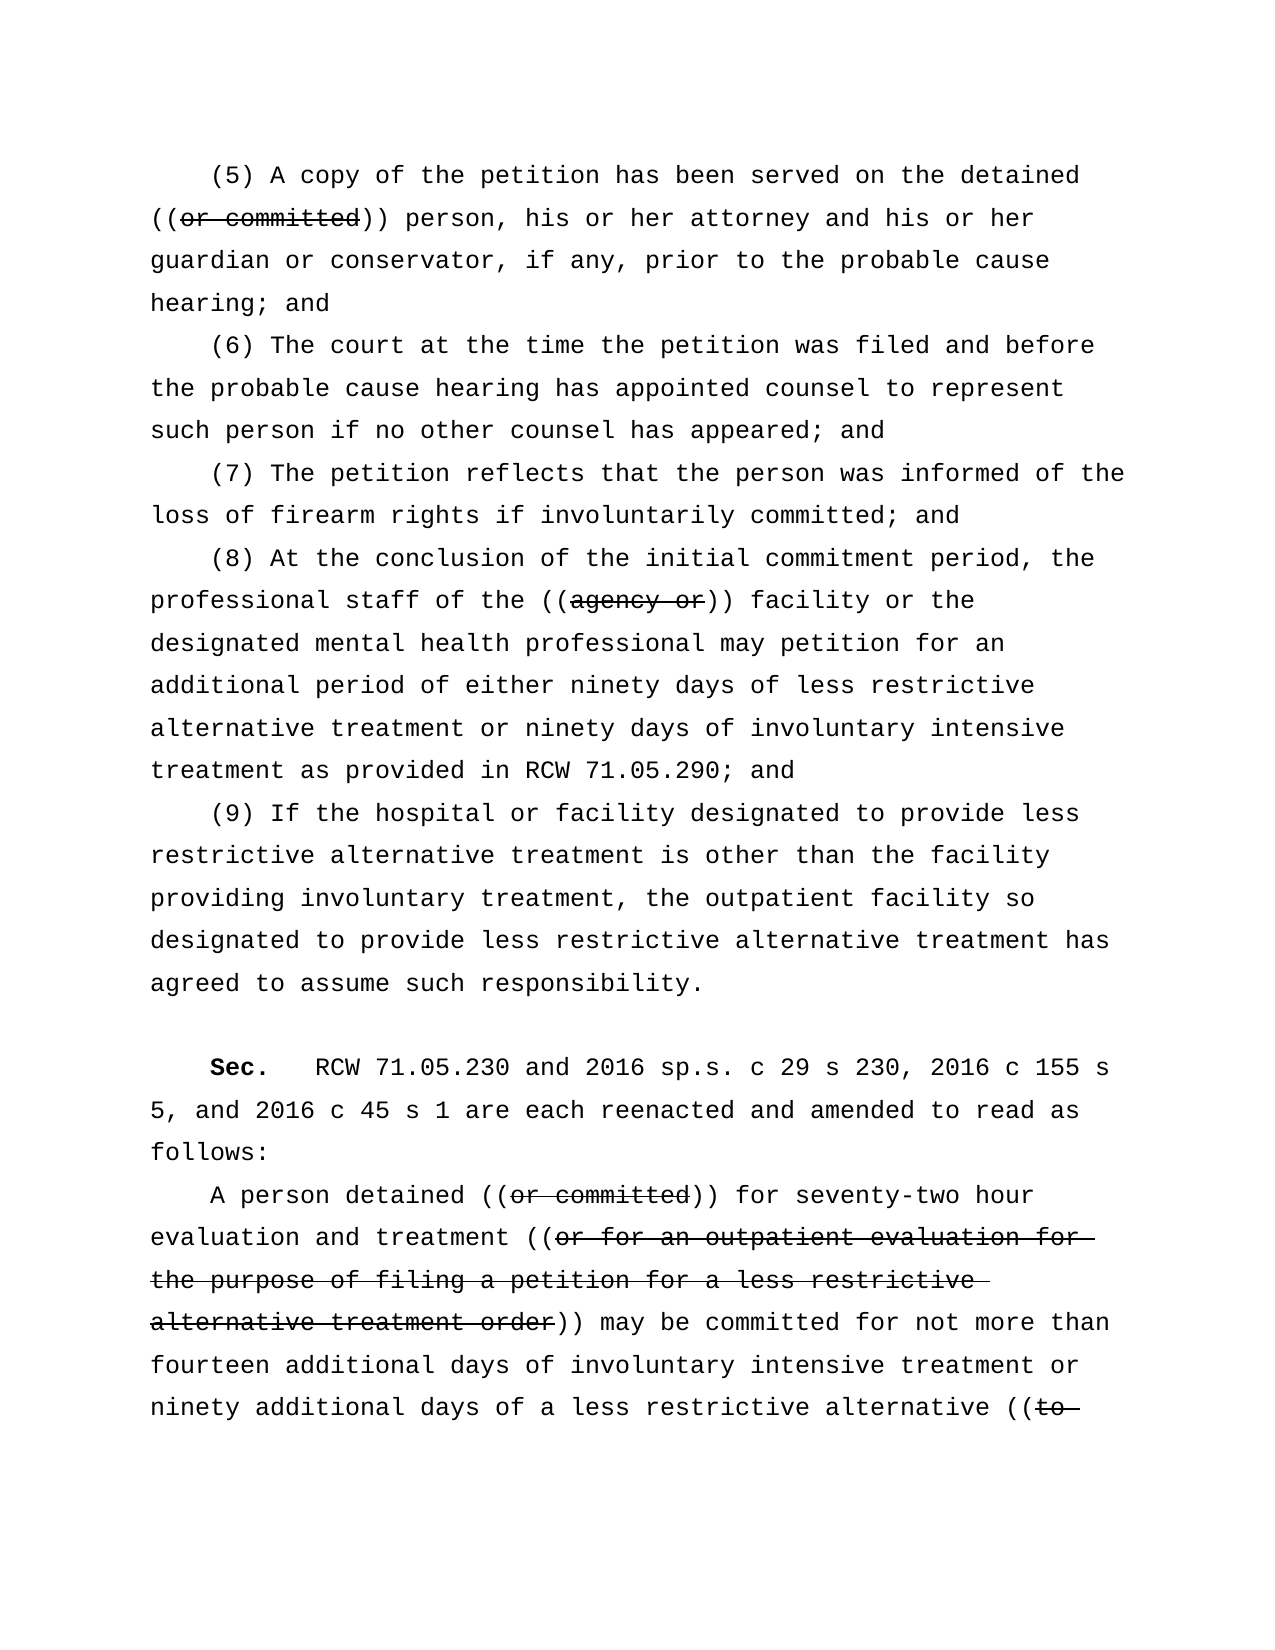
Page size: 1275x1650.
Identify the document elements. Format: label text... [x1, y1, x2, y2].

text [150, 1169, 1125, 1424]
text (9) If the hospital or facility designated to provide less restrictive alternative treatment is other than the facility providing involuntary treatment, the outpatient facility so designated to provide less restrictive alternative treatment has agreed to assume such responsibility. [150, 787, 1125, 1000]
text Sec. RCW 71.05.230 and 2016 sp.s. c 29 s 230, 2016 c 155 s 5, and 2016 c 45 s 1 are each reenacted and amended to read as follows: [150, 1042, 1125, 1169]
text (7) The petition reflects that the person was informed of the loss of firearm rights if involuntarily committed; and [150, 447, 1125, 532]
text (8) At the conclusion of the initial commitment period, the professional staff of the ((agency or)) facility or the designated mental health professional may petition for an additional period of either ninety days of less restrictive alternative treatment or ninety days of involuntary intensive treatment as provided in RCW 71.05.290; and [150, 532, 1125, 787]
text (5) A copy of the petition has been served on the detained ((or committed)) person, his or her attorney and his or her guardian or conservator, if any, prior to the probable cause hearing; and [150, 150, 1125, 320]
text (6) The court at the time the petition was filed and before the probable cause hearing has appointed counsel to represent such person if no other counsel has appeared; and [150, 320, 1125, 447]
